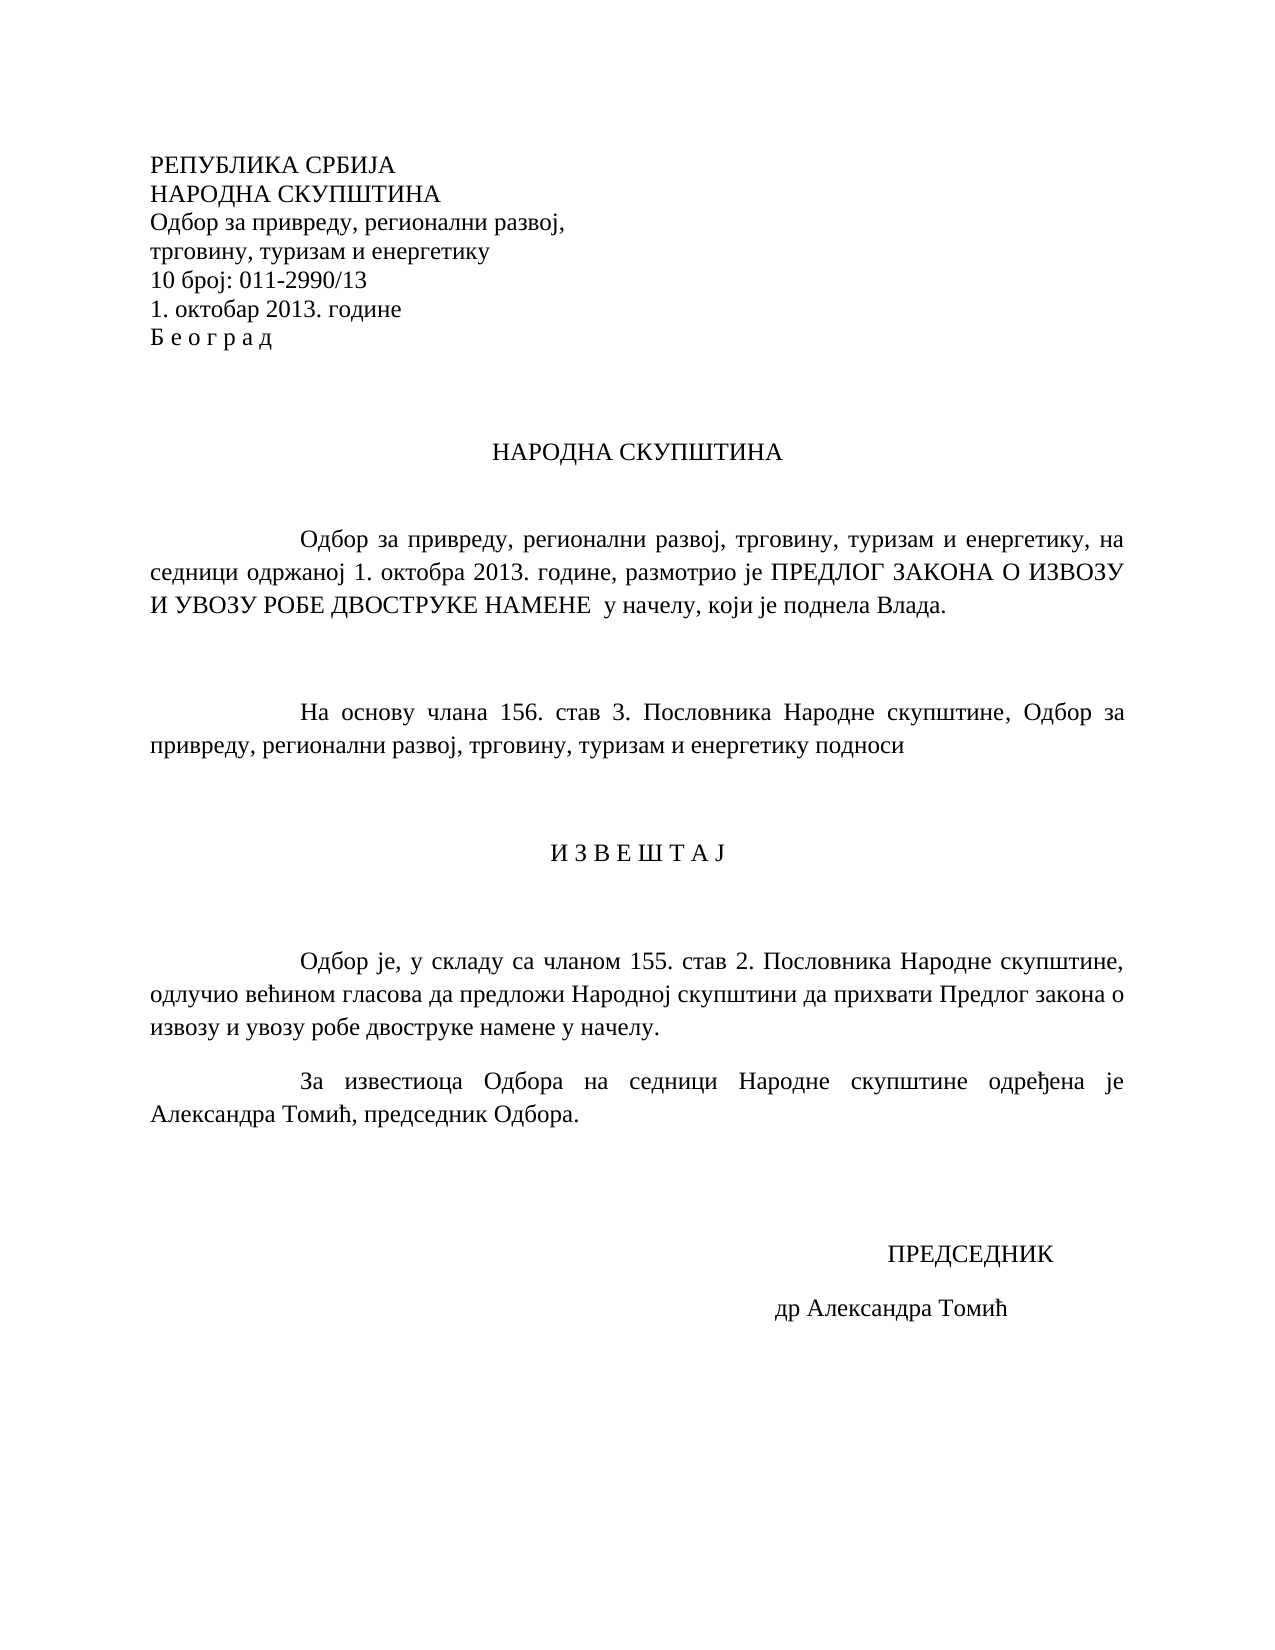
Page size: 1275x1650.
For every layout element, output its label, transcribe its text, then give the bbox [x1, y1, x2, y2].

text Одбор је, у складу са чланом 155. став 2. Пословника Народне скупштине, одлучио већином гласова да предложи Народној скупштини да прихвати Предлог закона о извозу и увозу робе двоструке намене у начелу. [150, 946, 1125, 1041]
text трговину, туризам и енергетику [150, 236, 1125, 265]
text ПРЕДСЕДНИК [375, 1207, 1125, 1268]
text Одбор за привреду, регионални развој, [150, 207, 1125, 236]
text И З В Е Ш Т А Ј [150, 838, 1125, 867]
text 1. октобар 2013. године [150, 294, 1125, 322]
text Одбор за привреду, регионални развој, трговину, туризам и енергетику, на седници одржаној 1. октобра 2013. године, размотрио је ПРЕДЛОГ ЗАКОНА О ИЗВОЗУ И УВОЗУ РОБЕ ДВОСТРУКЕ НАМЕНЕ у начелу, који је поднела Влада. [150, 524, 1125, 618]
text РЕПУБЛИКА СРБИЈА [150, 150, 1125, 179]
text др Александра Томић [150, 1293, 1125, 1321]
text НАРОДНА СКУПШТИНА [150, 179, 1125, 207]
text НАРОДНА СКУПШТИНА [150, 437, 1125, 466]
text 10 број: 011-2990/13 [150, 265, 1125, 294]
text На основу члана 156. став 3. Пословника Народне скупштине, Одбор за привреду, регионални развој, трговину, туризам и енергетику подноси [150, 697, 1125, 759]
text Б е о г р а д [150, 322, 1125, 351]
text За известиоца Одбора на седници Народне скупштине одређена је Александра Томић, председник Одбора. [150, 1066, 1125, 1128]
